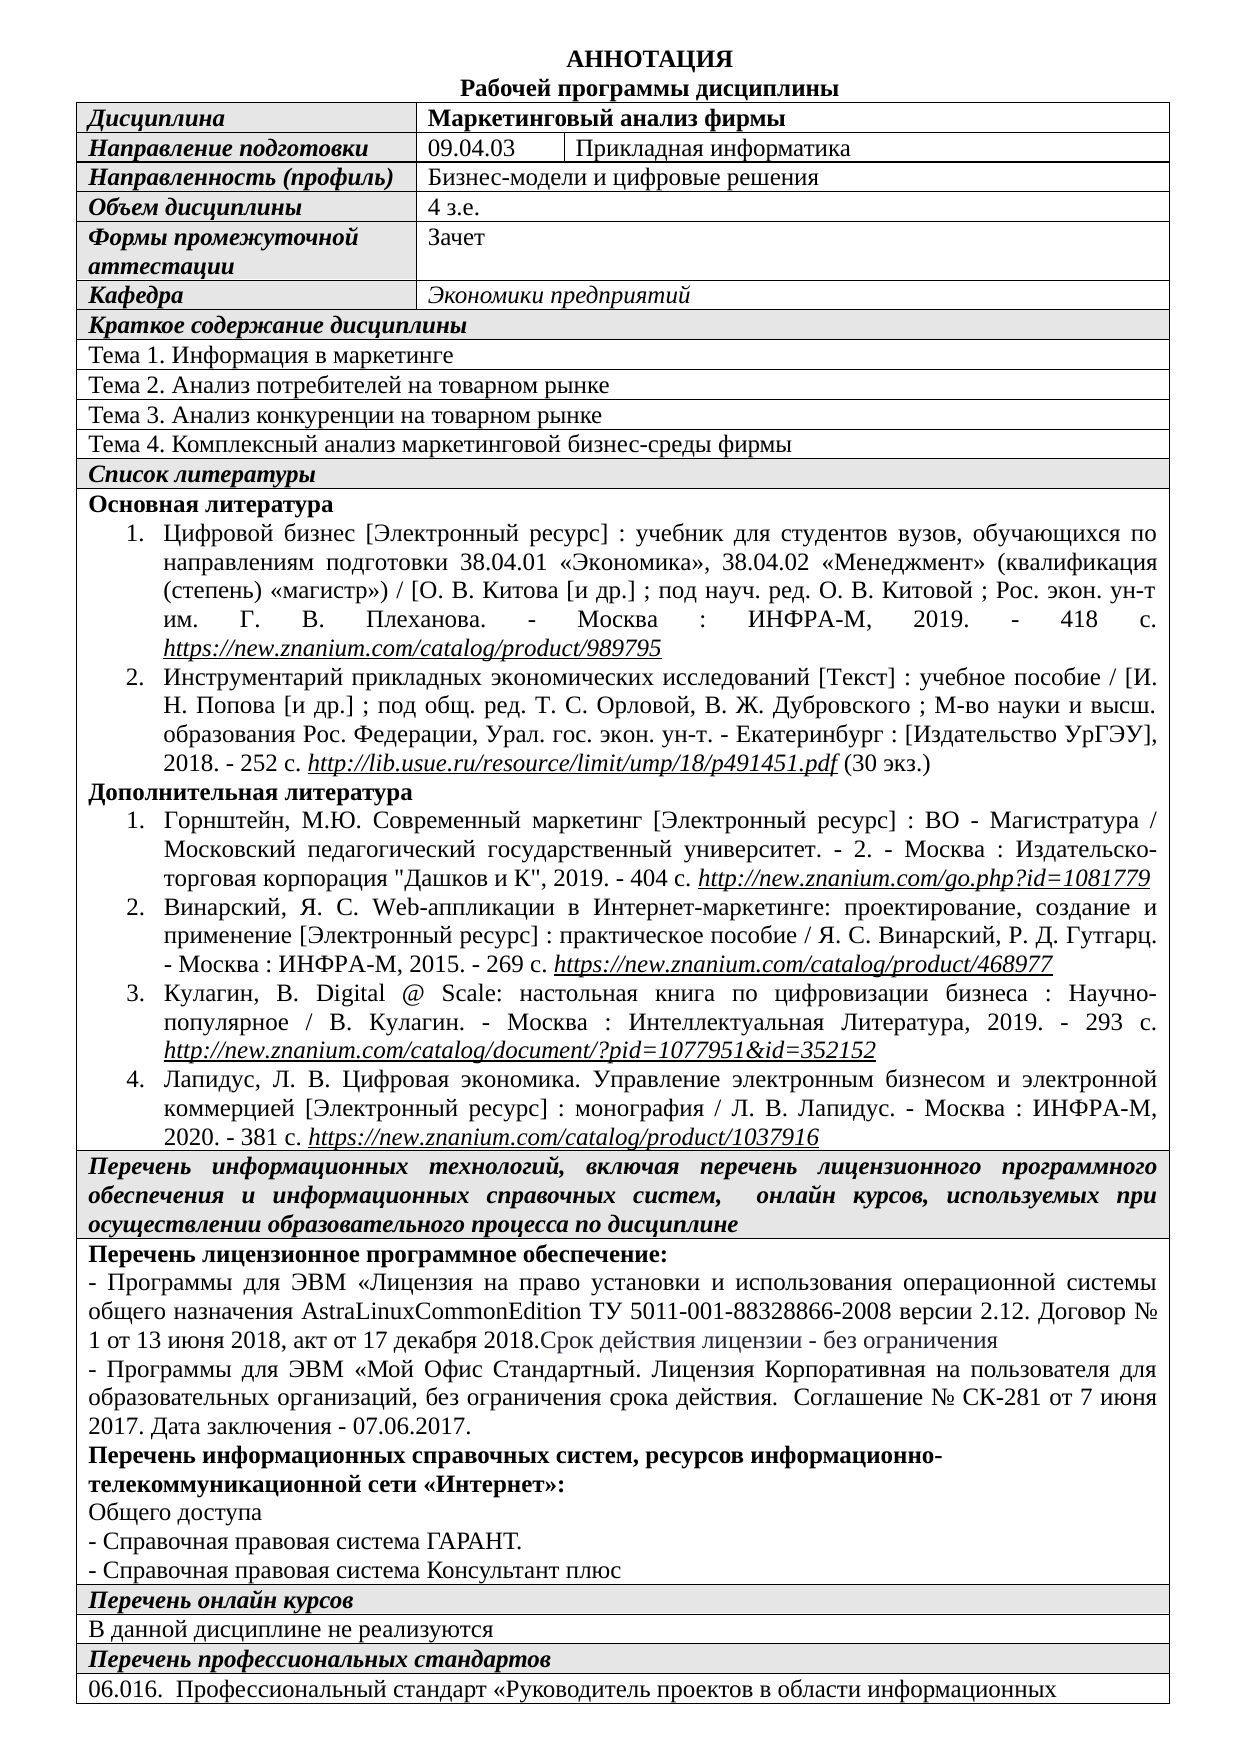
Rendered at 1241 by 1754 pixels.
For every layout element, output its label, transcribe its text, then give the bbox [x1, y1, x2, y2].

table_cell Перечень лицензионное программное обеспечение: - Программы для ЭВМ «Лицензия на право установки и использования операционной системы общего назначения AstraLinuxCommonEdition ТУ 5011-001-88328866-2008 версии 2.12. Договор № 1 от 13 июня 2018, акт от 17 декабря 2018.Срок действия лицензии - без ограничения - Программы для ЭВМ «Мой Офис Стандартный. Лицензия Корпоративная на пользователя для образовательных организаций, без ограничения срока действия. Соглашение № СК-281 от 7 июня 2017. Дата заключения - 07.06.2017. Перечень информационных справочных систем, ресурсов информационно-телекоммуникационной сети «Интернет»: Общего доступа - Справочная правовая система ГАРАНТ. - Справочная правовая система Консультант плюс [77, 1239, 1169, 1584]
table_cell Направленность (профиль) [77, 163, 416, 191]
table_cell Кафедра [77, 281, 416, 309]
table_cell Зачет [417, 222, 1169, 279]
table_cell Тема 2. Анализ потребителей на товарном рынке [77, 370, 1169, 399]
table_cell Тема 3. Анализ конкуренции на товарном рынке [77, 400, 1169, 428]
table_cell 4 з.е. [417, 192, 1169, 221]
table_cell Основная литература Цифровой бизнес [Электронный ресурс] : учебник для студентов вузов, обучающихся по направлениям подготовки 38.04.01 «Экономика», 38.04.02 «Менеджмент» (квалификация (степень) «магистр») / [О. В. Китова [и др.] ; под науч. ред. О. В. Китовой ; Рос. экон. ун-т им. Г. В. Плеханова. - Москва : ИНФРА-М, 2019. - 418 с. https://new.znanium.com/catalog/product/989795 Инструментарий прикладных экономических исследований [Текст] : учебное пособие / [И. Н. Попова [и др.] ; под общ. ред. Т. С. Орловой, В. Ж. Дубровского ; М-во науки и высш. образования Рос. Федерации, Урал. гос. экон. ун-т. - Екатеринбург : [Издательство УрГЭУ], 2018. - 252 с. http://lib.usue.ru/resource/limit/ump/18/p491451.pdf (30 экз.) Дополнительная литература Горнштейн, М.Ю. Современный маркетинг [Электронный ресурс] : ВО - Магистратура / Московский педагогический государственный университет. - 2. - Москва : Издательско-торговая корпорация "Дашков и К", 2019. - 404 с. http://new.znanium.com/go.php?id=1081779 Винарский, Я. С. Web-аппликации в Интернет-маркетинге: проектирование, создание и применение [Электронный ресурс] : практическое пособие / Я. С. Винарский, Р. Д. Гутгарц. - Москва : ИНФРА-М, 2015. - 269 с. https://new.znanium.com/catalog/product/468977 Кулагин, В. Digital @ Scale: настольная книга по цифровизации бизнеса : Научно-популярное / В. Кулагин. - Москва : Интеллектуальная Литература, 2019. - 293 с. http://new.znanium.com/catalog/document/?pid=1077951&id=352152 Лапидус, Л. В. Цифровая экономика. Управление электронным бизнесом и электронной коммерцией [Электронный ресурс] : монография / Л. В. Лапидус. - Москва : ИНФРА-М, 2020. - 381 с. https://new.znanium.com/catalog/product/1037916 [77, 489, 1169, 1150]
table_cell 09.04.03 [417, 133, 564, 161]
table_cell Формы промежуточной аттестации [77, 222, 416, 279]
table_cell Бизнес-модели и цифровые решения [417, 163, 1169, 191]
text АННОТАЦИЯ [118, 44, 1181, 73]
table_cell Направление подготовки [77, 133, 416, 161]
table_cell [77, 1674, 1169, 1703]
table_cell В данной дисциплине не реализуются [77, 1615, 1169, 1643]
table_cell Тема 1. Информация в маркетинге [77, 340, 1169, 369]
table_cell Экономики предприятий [417, 281, 1169, 309]
table_cell Прикладная информатика [565, 133, 1169, 161]
table_cell Список литературы [77, 459, 1169, 488]
table_cell Перечень информационных технологий, включая перечень лицензионного программного обеспечения и информационных справочных систем, онлайн курсов, используемых при осуществлении образовательного процесса по дисциплине [77, 1151, 1169, 1238]
table_header Маркетинговый анализ фирмы [417, 103, 1169, 132]
table_cell Перечень онлайн курсов [77, 1585, 1169, 1613]
table_cell Перечень профессиональных стандартов [77, 1644, 1169, 1673]
table_cell Тема 4. Комплексный анализ маркетинговой бизнес-среды фирмы [77, 430, 1169, 458]
table_cell Объем дисциплины [77, 192, 416, 221]
text Рабочей программы дисциплины [118, 73, 1181, 102]
table_cell Краткое содержание дисциплины [77, 310, 1169, 339]
table_header Дисциплина [77, 103, 416, 132]
